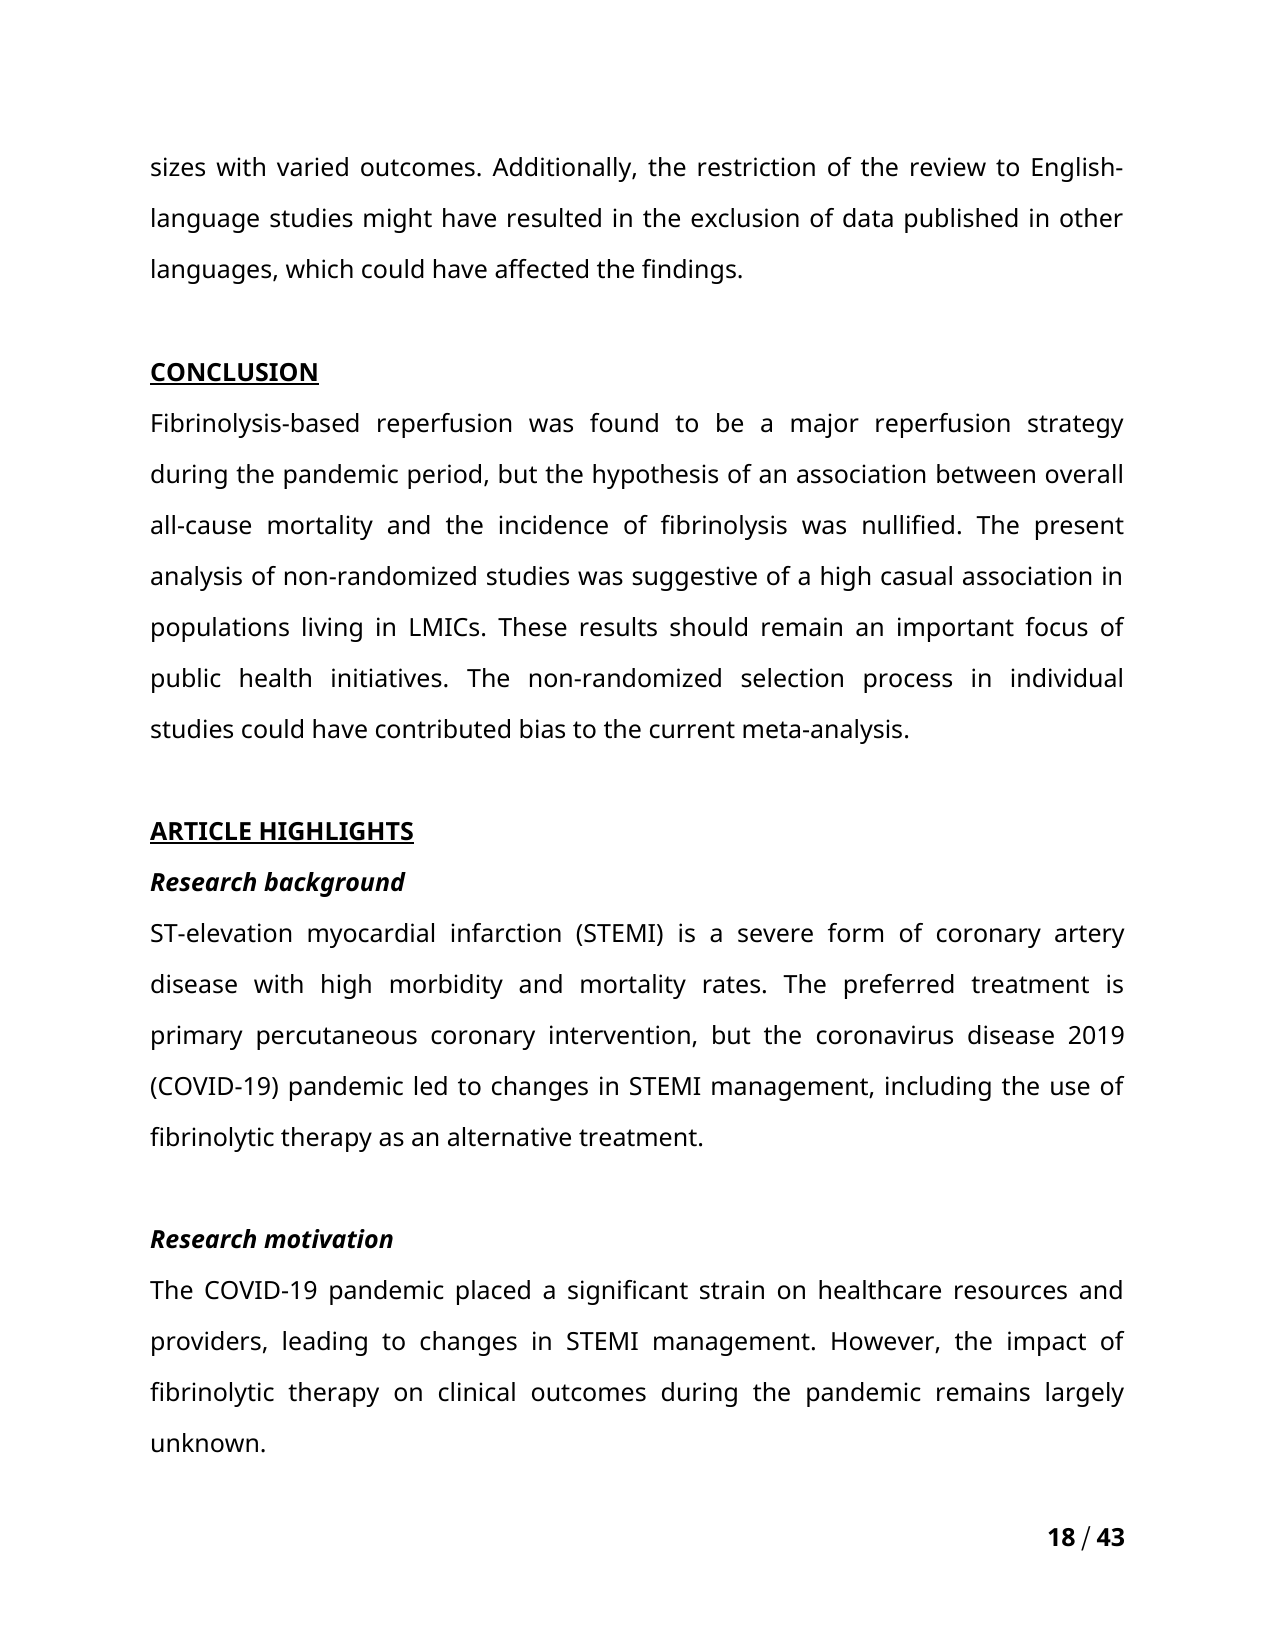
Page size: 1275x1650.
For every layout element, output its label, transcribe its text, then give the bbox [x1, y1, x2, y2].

text Research background [150, 864, 1125, 899]
text ARTICLE HIGHLIGHTS [150, 813, 1125, 848]
text CONCLUSION [150, 354, 1125, 388]
text ST-elevation myocardial infarction (STEMI) is a severe form of coronary artery disease with high morbidity and mortality rates. The preferred treatment is primary percutaneous coronary intervention, but the coronavirus disease 2019 (COVID-19) pandemic led to changes in STEMI management, including the use of fibrinolytic therapy as an alternative treatment. [150, 916, 1125, 1154]
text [150, 150, 1125, 286]
text Research motivation [150, 1222, 1125, 1256]
text Fibrinolysis-based reperfusion was found to be a major reperfusion strategy during the pandemic period, but the hypothesis of an association between overall all-cause mortality and the incidence of fibrinolysis was nullified. The present analysis of non-randomized studies was suggestive of a high casual association in populations living in LMICs. These results should remain an important focus of public health initiatives. The non-randomized selection process in individual studies could have contributed bias to the current meta-analysis. [150, 405, 1125, 746]
text The COVID-19 pandemic placed a significant strain on healthcare resources and providers, leading to changes in STEMI management. However, the impact of fibrinolytic therapy on clinical outcomes during the pandemic remains largely unknown. [150, 1273, 1125, 1460]
